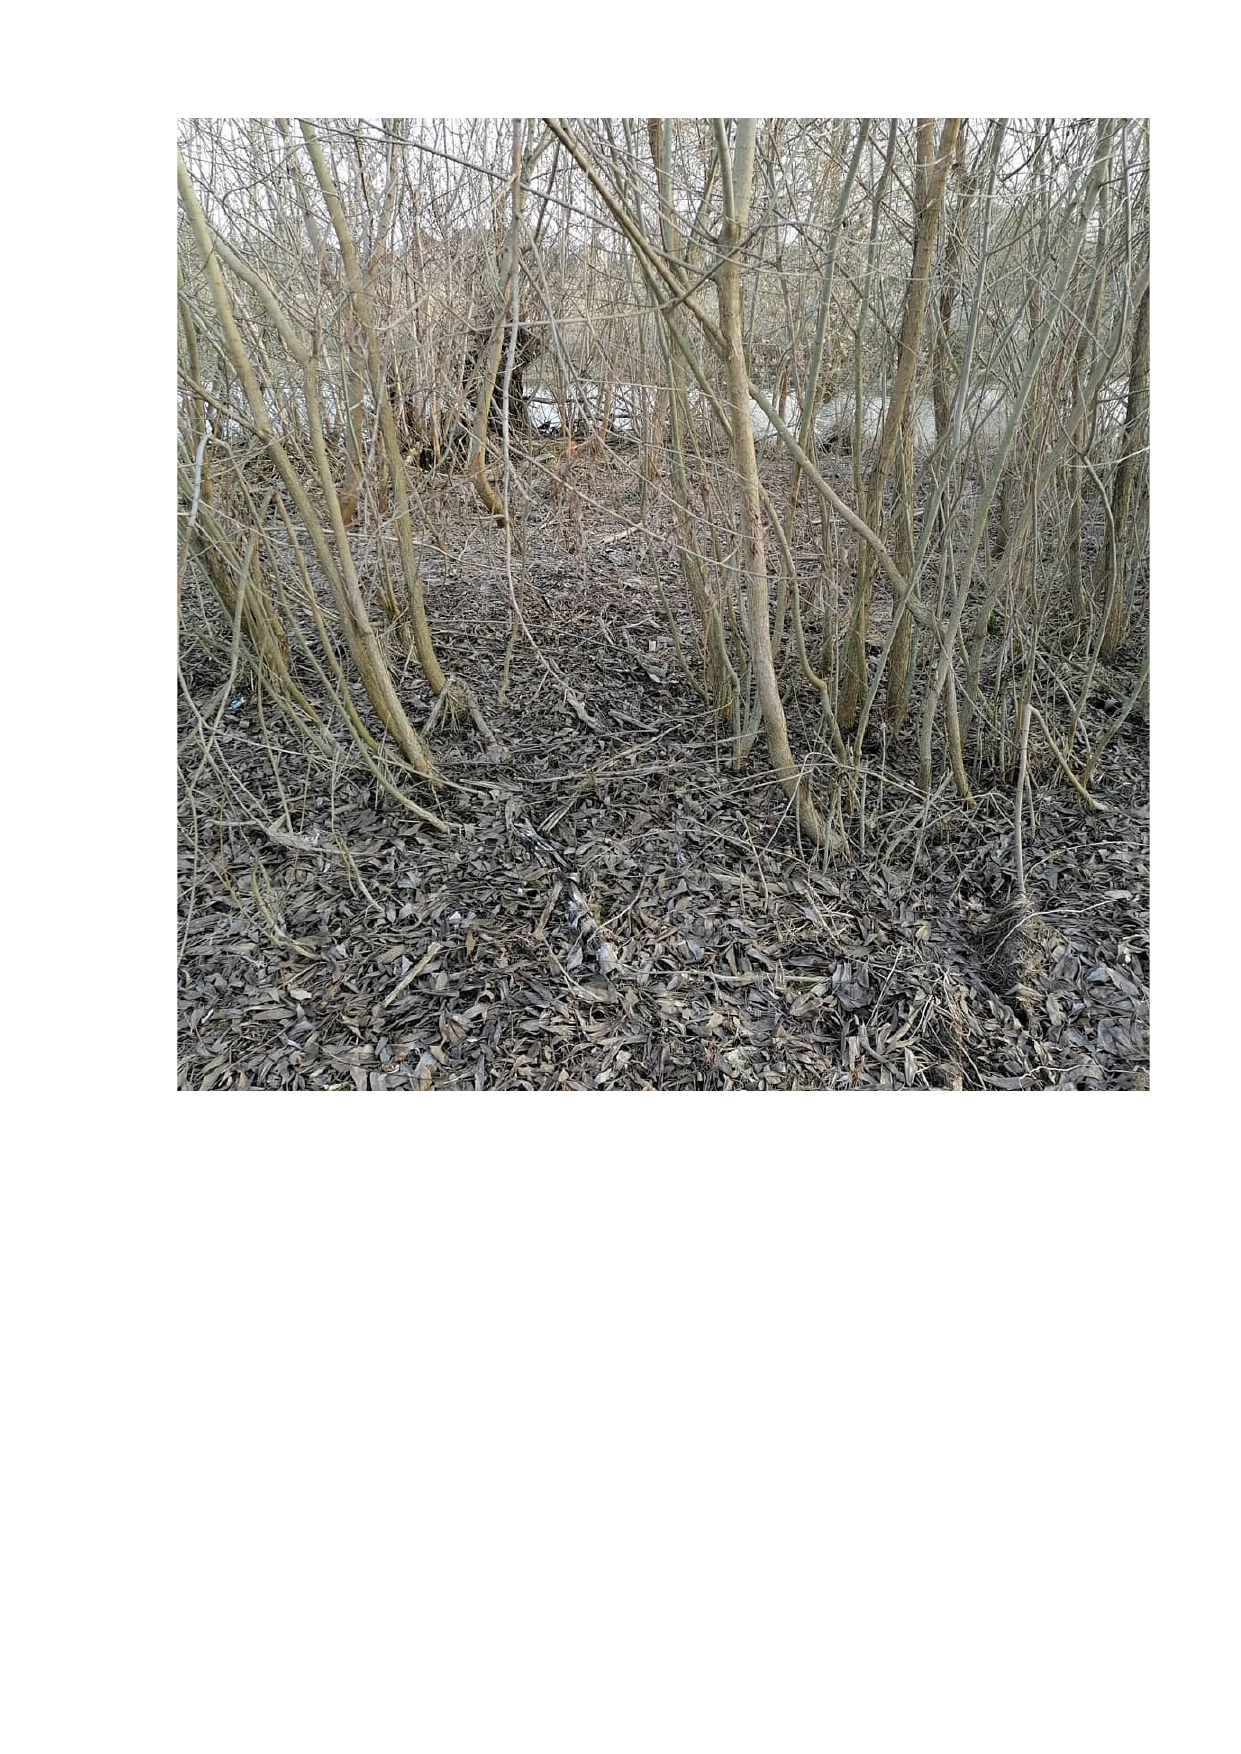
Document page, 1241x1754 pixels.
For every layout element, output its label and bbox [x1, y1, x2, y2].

picture [177, 118, 1150, 1091]
